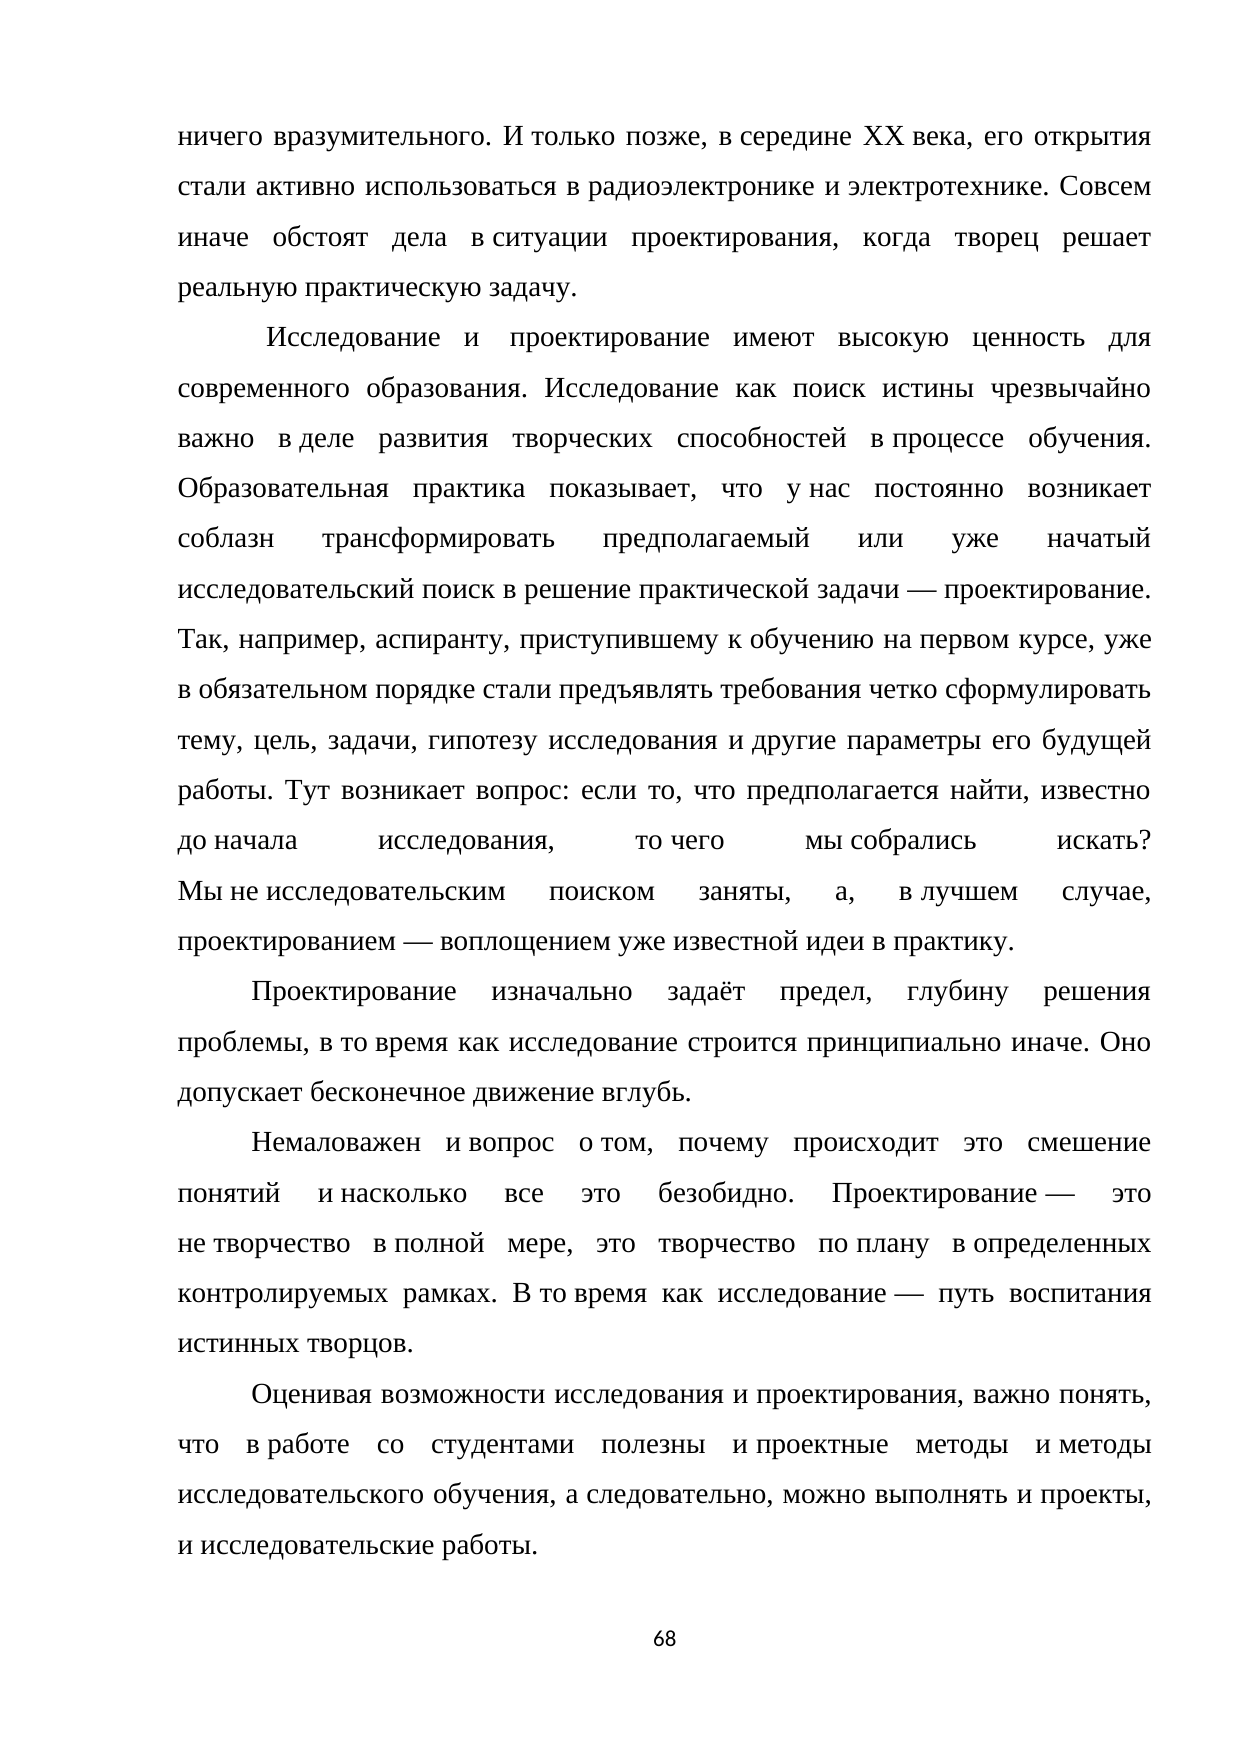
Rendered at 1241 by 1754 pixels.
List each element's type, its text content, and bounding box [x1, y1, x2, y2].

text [177, 118, 1152, 303]
text Оценивая возможности исследования и проектирования, важно понять, что в работе со студентами полезны и проектные методы и методы исследовательского обучения, а следовательно, можно выполнять и проекты, и исследовательские работы. [177, 1376, 1152, 1560]
text Немаловажен и вопрос о том, почему происходит это смешение понятий и насколько все это безобидно. Проектирование — это не творчество в полной мере, это творчество по плану в определенных контролируемых рамках. В то время как исследование — путь воспитания истинных творцов. [177, 1124, 1152, 1359]
text Проектирование изначально задаёт предел, глубину решения проблемы, в то время как исследование строится принципиально иначе. Оно допускает бесконечное движение вглубь. [177, 973, 1152, 1108]
text Исследование и проектирование имеют высокую ценность для современного образования. Исследование как поиск истины чрезвычайно важно в деле развития творческих способностей в процессе обучения. Образовательная практика показывает, что у нас постоянно возникает соблазн трансформировать предполагаемый или уже начатый исследовательский поиск в решение практической задачи — проектирование. Так, например, аспиранту, приступившему к обучению на первом курсе, уже в обязательном порядке стали предъявлять требования четко сформулировать тему, цель, задачи, гипотезу исследования и другие параметры его будущей работы. Тут возникает вопрос: если то, что предполагается найти, известно до начала исследования, то чего мы собрались искать? Мы не исследовательским поиском заняты, а, в лучшем случае, проектированием — воплощением уже известной идеи в практику. [177, 319, 1152, 957]
